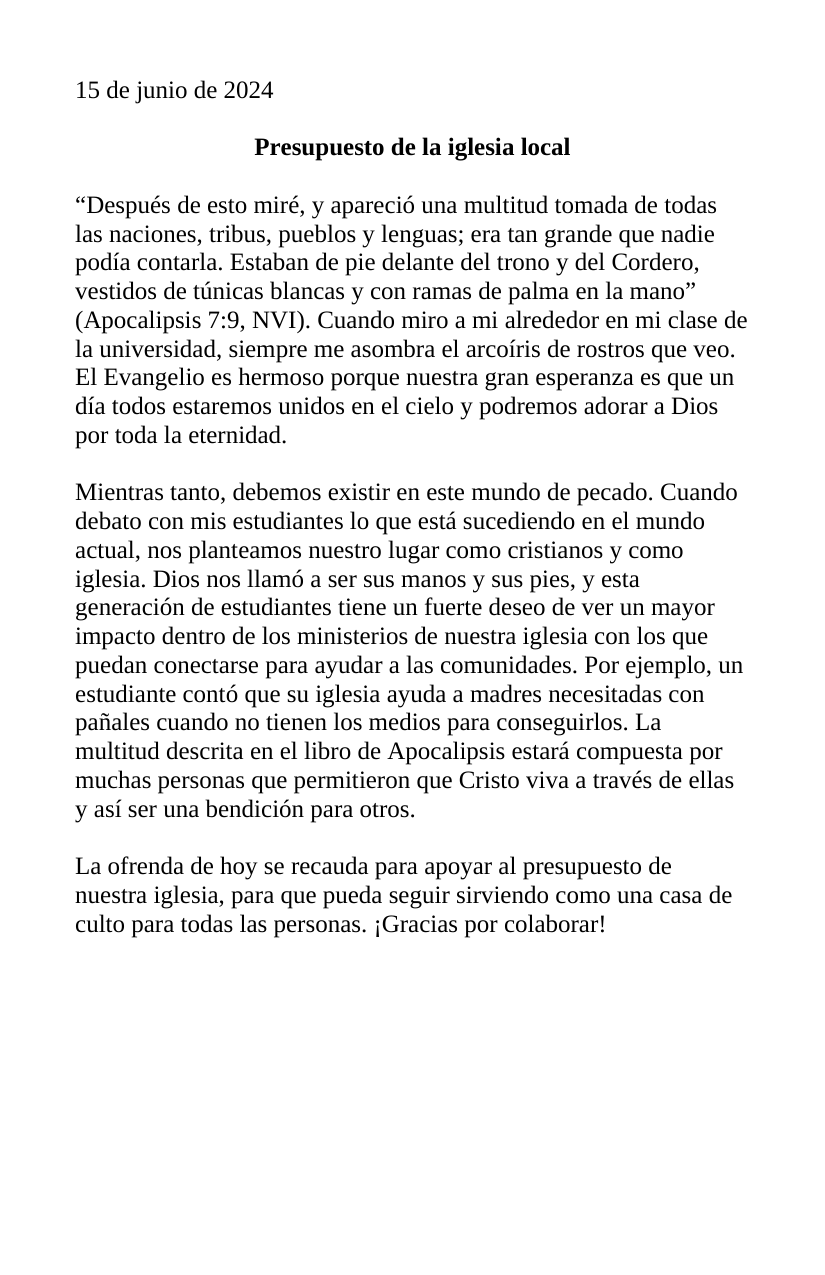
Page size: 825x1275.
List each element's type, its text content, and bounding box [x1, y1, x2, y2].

text Presupuesto de la iglesia local [75, 132, 750, 161]
text La ofrenda de hoy se recauda para apoyar al presupuesto de nuestra iglesia, para que pueda seguir sirviendo como una casa de culto para todas las personas. ¡Gracias por colaborar! [75, 851, 750, 937]
text “Después de esto miré, y apareció una multitud tomada de todas las naciones, tribus, pueblos y lenguas; era tan grande que nadie podía contarla. Estaban de pie delante del trono y del Cordero, vestidos de túnicas blancas y con ramas de palma en la mano” (Apocalipsis 7:9, NVI). Cuando miro a mi alrededor en mi clase de la universidad, siempre me asombra el arcoíris de rostros que veo. El Evangelio es hermoso porque nuestra gran esperanza es que un día todos estaremos unidos en el cielo y podremos adorar a Dios por toda la eternidad. [75, 190, 750, 449]
text 15 de junio de 2024 [75, 75, 750, 104]
text Mientras tanto, debemos existir en este mundo de pecado. Cuando debato con mis estudiantes lo que está sucediendo en el mundo actual, nos planteamos nuestro lugar como cristianos y como iglesia. Dios nos llamó a ser sus manos y sus pies, y esta generación de estudiantes tiene un fuerte deseo de ver un mayor impacto dentro de los ministerios de nuestra iglesia con los que puedan conectarse para ayudar a las comunidades. Por ejemplo, un estudiante contó que su iglesia ayuda a madres necesitadas con pañales cuando no tienen los medios para conseguirlos. La multitud descrita en el libro de Apocalipsis estará compuesta por muchas personas que permitieron que Cristo viva a través de ellas y así ser una bendición para otros. [75, 477, 750, 822]
